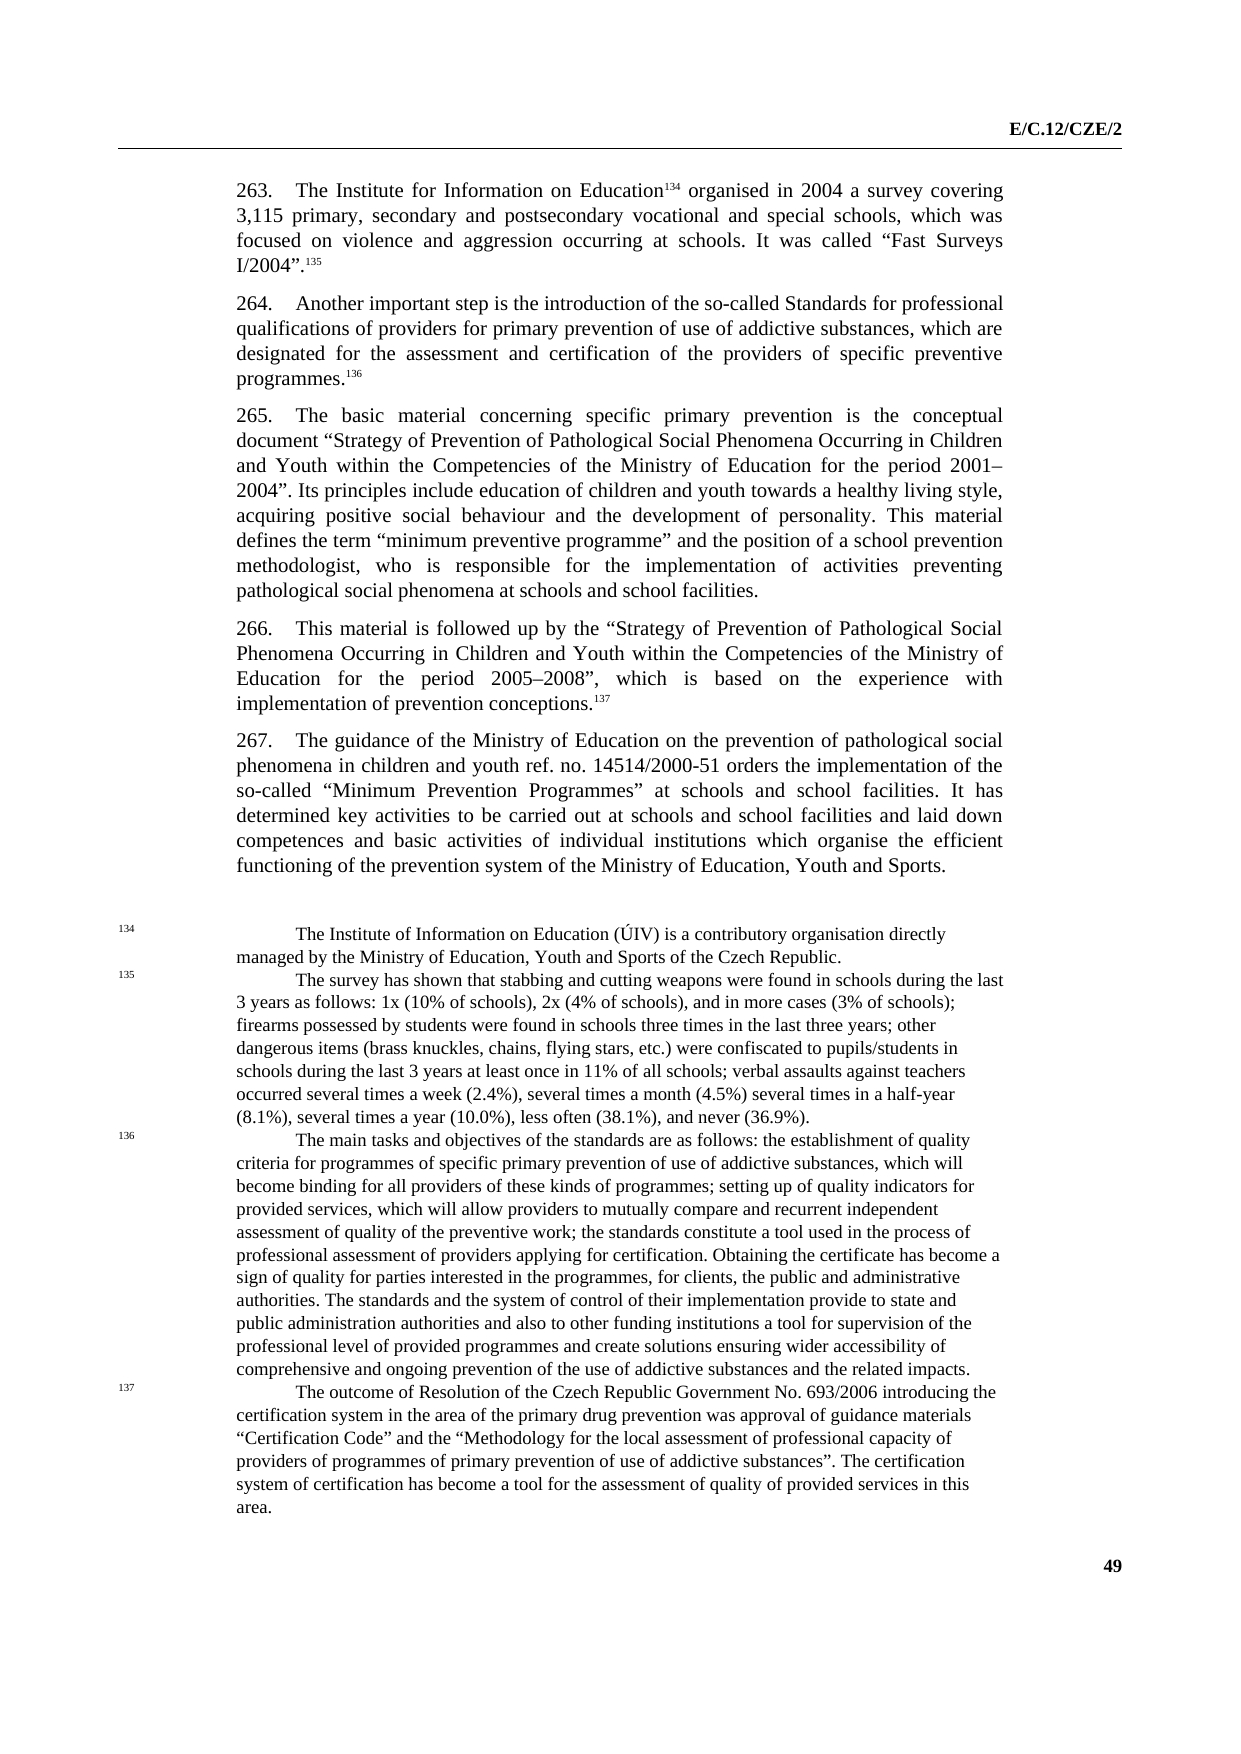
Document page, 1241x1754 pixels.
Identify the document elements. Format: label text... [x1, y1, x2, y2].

text 265. The basic material concerning specific primary prevention is the conceptual document “Strategy of Prevention of Pathological Social Phenomena Occurring in Children and Youth within the Competencies of the Ministry of Education for the period 2001–2004”. Its principles include education of children and youth towards a healthy living style, acquiring positive social behaviour and the development of personality. This material defines the term “minimum preventive programme” and the position of a school prevention methodologist, who is responsible for the implementation of activities preventing pathological social phenomena at schools and school facilities. [236, 402, 1004, 602]
text 267. The guidance of the Ministry of Education on the prevention of pathological social phenomena in children and youth ref. no. 14514/2000-51 orders the implementation of the so-called “Minimum Prevention Programmes” at schools and school facilities. It has determined key activities to be carried out at schools and school facilities and laid down competences and basic activities of individual institutions which organise the efficient functioning of the prevention system of the Ministry of Education, Youth and Sports. [236, 727, 1004, 877]
text 263. The Institute for Information on Education organised in 2004 a survey covering 3,115 primary, secondary and postsecondary vocational and special schools, which was focused on violence and aggression occurring at schools. It was called “Fast Surveys I/2004”. [236, 177, 1004, 277]
text 264. Another important step is the introduction of the so-called Standards for professional qualifications of providers for primary prevention of use of addictive substances, which are designated for the assessment and certification of the providers of specific preventive programmes. [236, 290, 1004, 390]
text 266. This material is followed up by the “Strategy of Prevention of Pathological Social Phenomena Occurring in Children and Youth within the Competencies of the Ministry of Education for the period 2005–2008”, which is based on the experience with implementation of prevention conceptions. [236, 615, 1004, 715]
